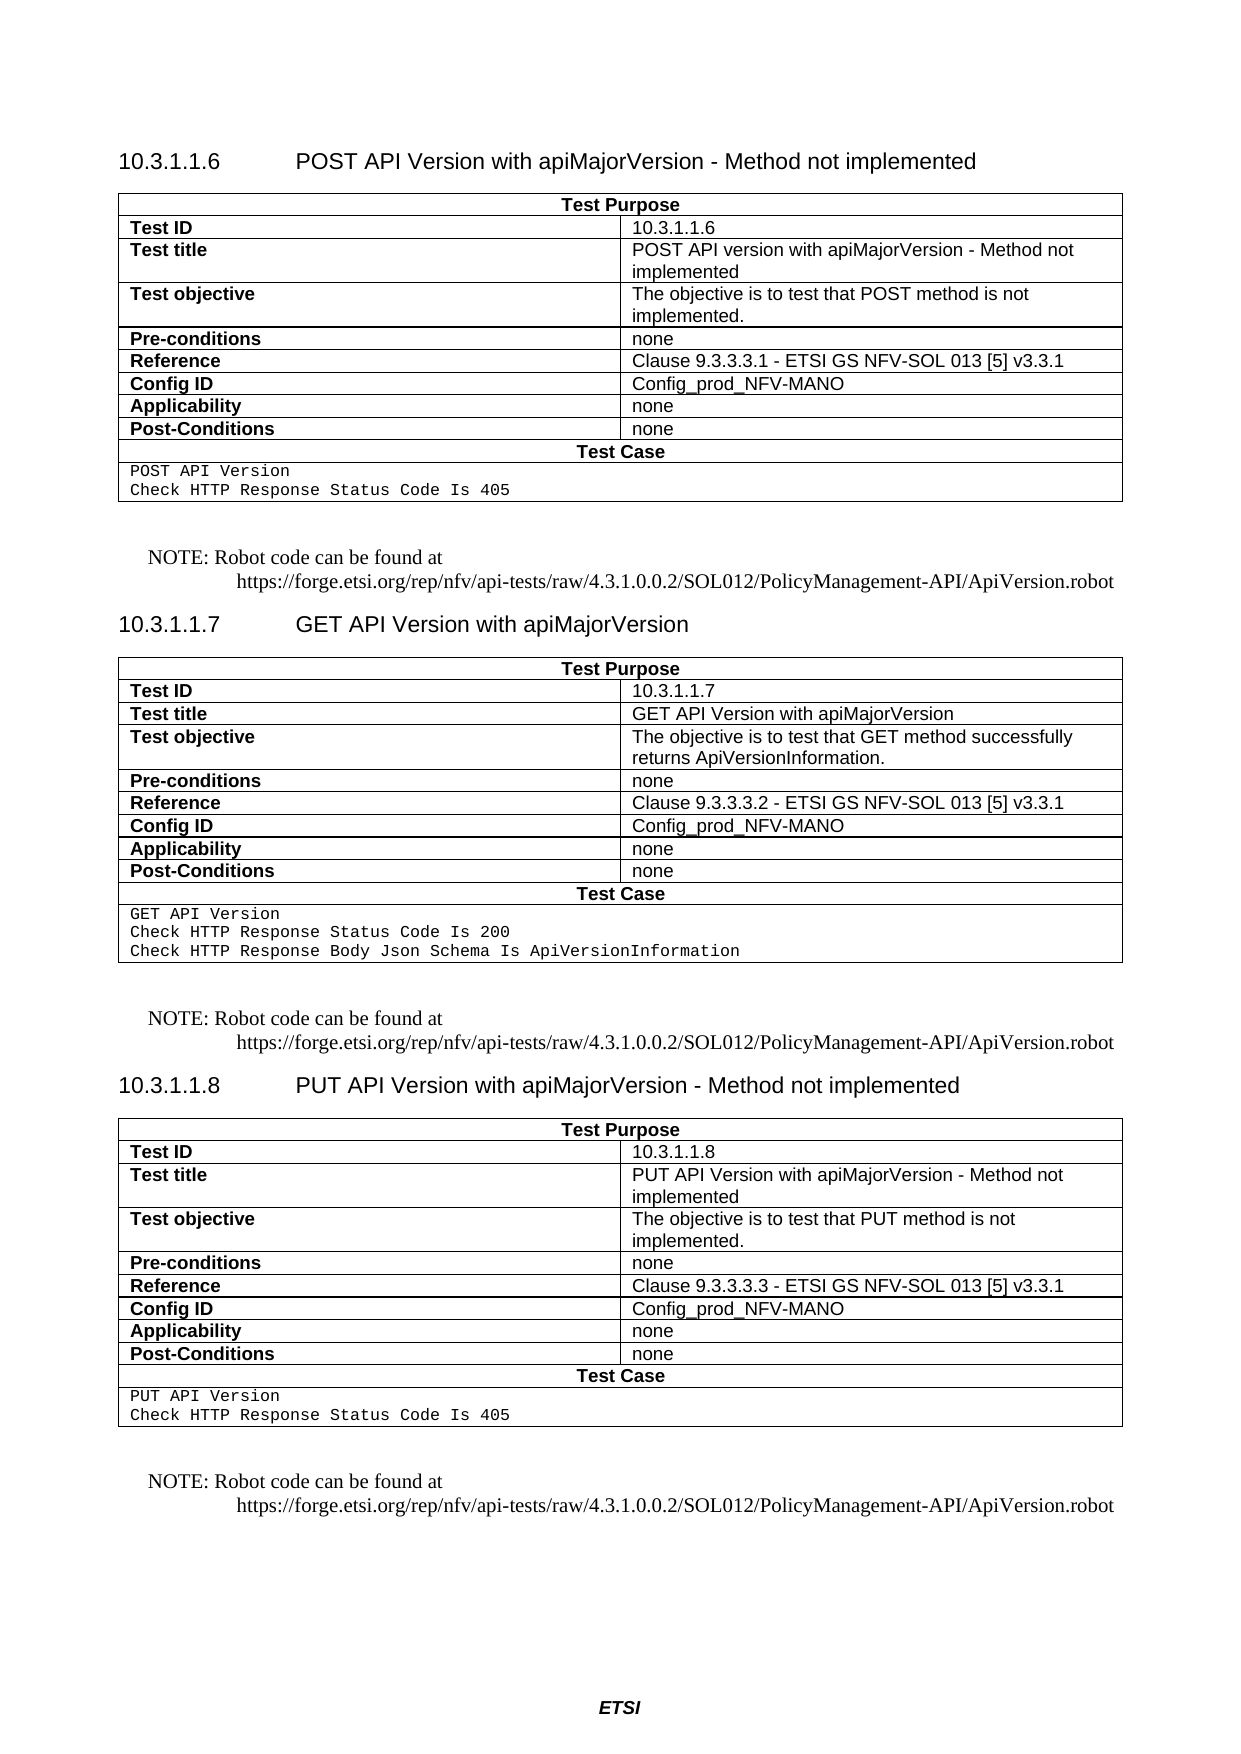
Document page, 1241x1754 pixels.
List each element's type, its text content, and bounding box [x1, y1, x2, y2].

table_cell Test ID [119, 216, 620, 238]
table_cell The objective is to test that PUT method is not implemented. [621, 1208, 1122, 1251]
table_cell Clause 9.3.3.3.2 - ETSI GS NFV-SOL 013 [5] v3.3.1 [621, 792, 1122, 814]
table_cell none [621, 328, 1122, 349]
table_cell The objective is to test that POST method is not implemented. [621, 283, 1122, 326]
table_cell GET API Version with apiMajorVersion [621, 703, 1122, 724]
table_cell Reference [119, 350, 620, 372]
table_header Test Purpose [119, 658, 1122, 679]
table_cell none [621, 1320, 1122, 1342]
table_cell Clause 9.3.3.3.3 - ETSI GS NFV-SOL 013 [5] v3.3.1 [621, 1275, 1122, 1296]
table_cell Test title [119, 703, 620, 724]
table_cell Post-Conditions [119, 1343, 620, 1364]
subtitle 10.3.1.1.7 GET API Version with apiMajorVersion [118, 611, 1122, 638]
table_header Test Purpose [119, 194, 1122, 215]
table_cell Applicability [119, 395, 620, 417]
table_cell POST API version with apiMajorVersion - Method not implemented [621, 239, 1122, 282]
table_cell Test Case [119, 883, 1122, 904]
table_cell none [621, 1343, 1122, 1364]
table_cell none [621, 395, 1122, 417]
table_cell Pre-conditions [119, 328, 620, 349]
table_cell none [621, 418, 1122, 439]
table_cell 10.3.1.1.6 [621, 216, 1122, 238]
text NOTE: Robot code can be found at https://forge.etsi.org/rep/nfv/api-tests/raw/4.3.1.0.0.2/SOL012/PolicyManagement-API/ApiVersion.robot [148, 544, 1122, 593]
table_cell Reference [119, 1275, 620, 1296]
table_header Test Purpose [119, 1119, 1122, 1140]
table_cell Config_prod_NFV-MANO [621, 1298, 1122, 1319]
subtitle 10.3.1.1.6 POST API Version with apiMajorVersion - Method not implemented [118, 148, 1122, 174]
table_cell Applicability [119, 838, 620, 859]
table_cell The objective is to test that GET method successfully returns ApiVersionInformation. [621, 725, 1122, 768]
table_cell Applicability [119, 1320, 620, 1342]
text NOTE: Robot code can be found at https://forge.etsi.org/rep/nfv/api-tests/raw/4.3.1.0.0.2/SOL012/PolicyManagement-API/ApiVersion.robot [148, 1006, 1122, 1054]
table_cell Test ID [119, 680, 620, 702]
table_cell Config ID [119, 815, 620, 836]
table_cell none [621, 860, 1122, 882]
table_cell Test ID [119, 1141, 620, 1163]
table_cell Config ID [119, 1298, 620, 1319]
table_cell none [621, 1252, 1122, 1274]
table_cell Clause 9.3.3.3.1 - ETSI GS NFV-SOL 013 [5] v3.3.1 [621, 350, 1122, 372]
table_cell Pre-conditions [119, 770, 620, 791]
table_cell Post-Conditions [119, 418, 620, 439]
table_cell PUT API Version with apiMajorVersion - Method not implemented [621, 1164, 1122, 1207]
table_cell Test title [119, 1164, 620, 1207]
subtitle 10.3.1.1.8 PUT API Version with apiMajorVersion - Method not implemented [118, 1072, 1122, 1099]
table_cell Pre-conditions [119, 1252, 620, 1274]
table_cell 10.3.1.1.8 [621, 1141, 1122, 1163]
table_cell Config ID [119, 373, 620, 394]
table_cell none [621, 770, 1122, 791]
table_cell 10.3.1.1.7 [621, 680, 1122, 702]
table_cell Test title [119, 239, 620, 282]
table_cell Test Case [119, 440, 1122, 462]
table_cell Test objective [119, 283, 620, 326]
table_cell Config_prod_NFV-MANO [621, 373, 1122, 394]
table_cell Test Case [119, 1365, 1122, 1387]
table_cell PUT API Version Check HTTP Response Status Code Is 405 [119, 1388, 1122, 1426]
table_cell Reference [119, 792, 620, 814]
table_cell Test objective [119, 725, 620, 768]
table_cell Config_prod_NFV-MANO [621, 815, 1122, 836]
table_cell Post-Conditions [119, 860, 620, 882]
table_cell GET API Version Check HTTP Response Status Code Is 200 Check HTTP Response Body Json Schema Is ApiVersionInformation [119, 905, 1122, 962]
table_cell none [621, 838, 1122, 859]
text NOTE: Robot code can be found at https://forge.etsi.org/rep/nfv/api-tests/raw/4.3.1.0.0.2/SOL012/PolicyManagement-API/ApiVersion.robot [148, 1469, 1122, 1517]
table_cell Test objective [119, 1208, 620, 1251]
table_cell POST API Version Check HTTP Response Status Code Is 405 [119, 463, 1122, 501]
